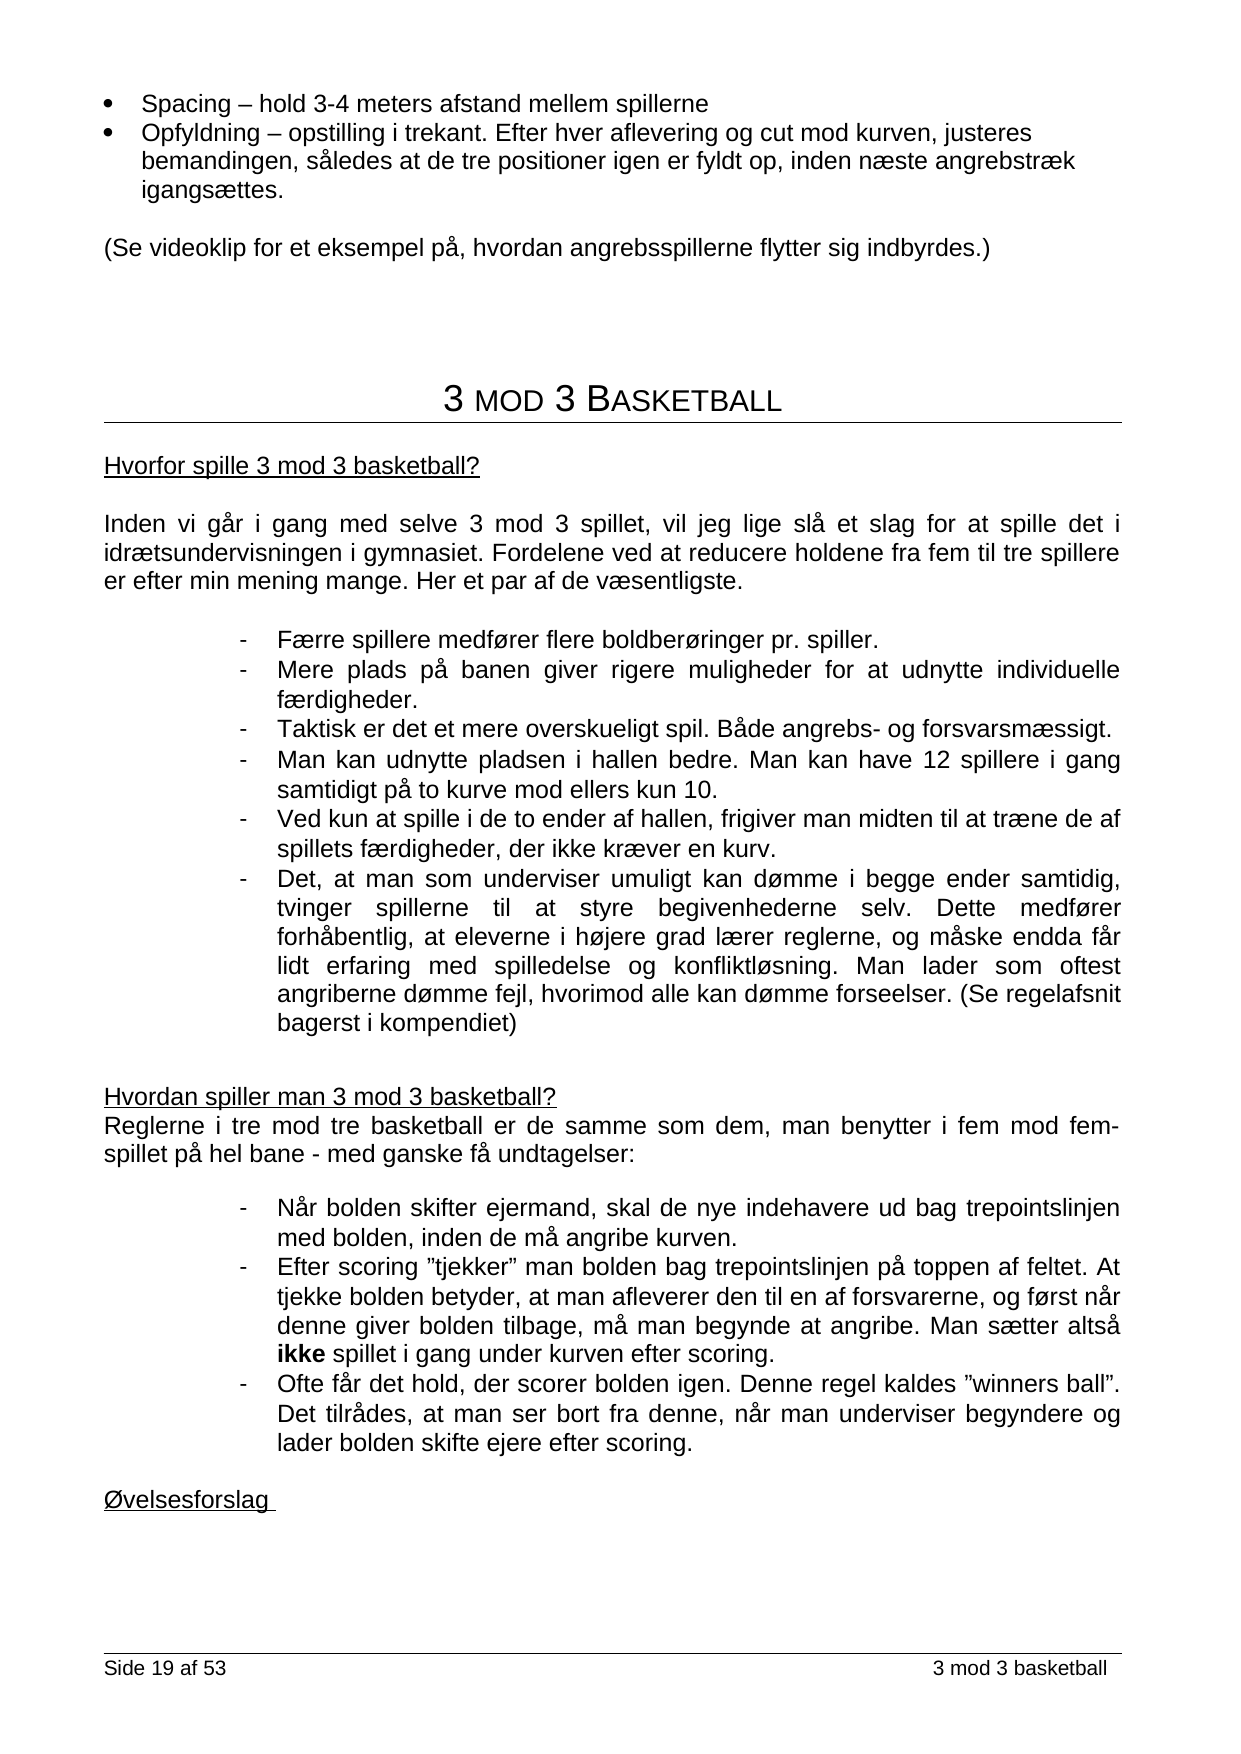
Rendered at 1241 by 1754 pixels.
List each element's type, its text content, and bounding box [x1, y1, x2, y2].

text Inden vi går i gang med selve 3 mod 3 spillet, vil jeg lige slå et slag for at spille det i idrætsundervisningen i gymnasiet. Fordelene ved at reducere holdene fra fem til tre spillere er efter min mening mange. Her et par af de væsentligste. [103, 509, 1122, 595]
text Øvelsesforslag [103, 1485, 1122, 1514]
text Reglerne i tre mod tre basketball er de samme som dem, man benytter i fem mod fem-spillet på hel bane - med ganske få undtagelser: [103, 1111, 1122, 1168]
list Færre spillere medfører flere boldberøringer pr. spiller. [239, 624, 1122, 654]
list Ofte får det hold, der scorer bolden igen. Denne regel kaldes ”winners ball”. Det tilrådes, at man ser bort fra denne, når man underviser begyndere og lader bolden skifte ejere efter scoring. [239, 1368, 1122, 1456]
text Hvordan spiller man 3 mod 3 basketball? [103, 1082, 1122, 1111]
text (Se videoklip for et eksempel på, hvordan angrebsspillerne flytter sig indbyrdes.) [103, 233, 1122, 261]
list Mere plads på banen giver rigere muligheder for at udnytte individuelle færdigheder. [239, 654, 1122, 714]
list Spacing – hold 3-4 meters afstand mellem spillerne [103, 89, 1122, 117]
list Efter scoring ”tjekker” man bolden bag trepointslinjen på toppen af feltet. At tjekke bolden betyder, at man afleverer den til en af forsvarerne, og først når denne giver bolden tilbage, må man begynde at angribe. Man sætter altså ikke spillet i gang under kurven efter scoring. [239, 1251, 1122, 1368]
list Taktisk er det et mere overskueligt spil. Både angrebs- og forsvarsmæssigt. [239, 714, 1122, 744]
subtitle 3 mod 3 Basketball [103, 376, 1122, 423]
list Opfyldning – opstilling i trekant. Efter hver aflevering og cut mod kurven, justeres bemandingen, således at de tre positioner igen er fyldt op, inden næste angrebstræk igangsættes. [103, 117, 1122, 204]
list Ved kun at spille i de to ender af hallen, frigiver man midten til at træne de af spillets færdigheder, der ikke kræver en kurv. [239, 803, 1122, 863]
text Hvorfor spille 3 mod 3 basketball? [103, 451, 1122, 480]
list Det, at man som underviser umuligt kan dømme i begge ender samtidig, tvinger spillerne til at styre begivenhederne selv. Dette medfører forhåbentlig, at eleverne i højere grad lærer reglerne, og måske endda får lidt erfaring med spilledelse og konfliktløsning. Man lader som oftest angriberne dømme fejl, hvorimod alle kan dømme forseelser. (Se regelafsnit bagerst i kompendiet) [239, 863, 1122, 1037]
list Man kan udnytte pladsen i hallen bedre. Man kan have 12 spillere i gang samtidigt på to kurve mod ellers kun 10. [239, 744, 1122, 803]
list Når bolden skifter ejermand, skal de nye indehavere ud bag trepointslinjen med bolden, inden de må angribe kurven. [239, 1192, 1122, 1251]
